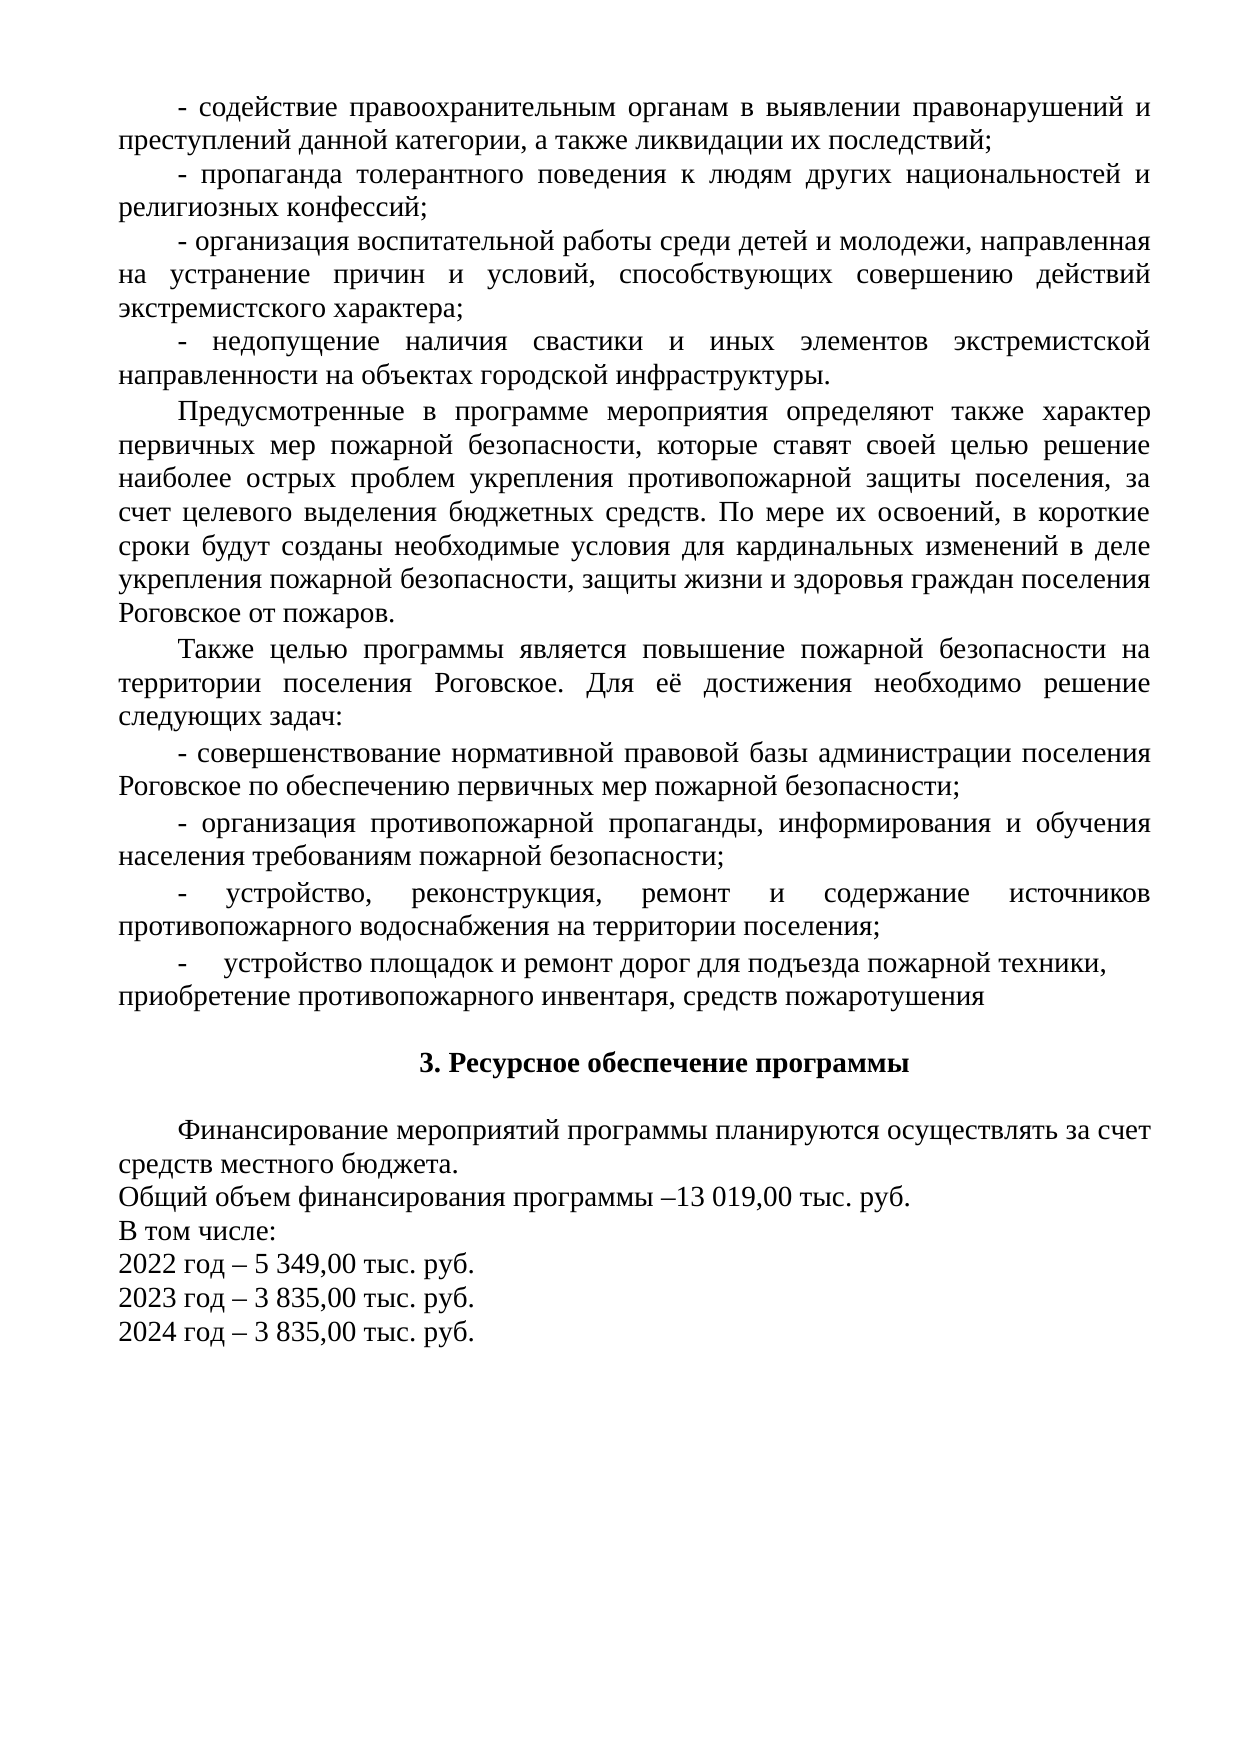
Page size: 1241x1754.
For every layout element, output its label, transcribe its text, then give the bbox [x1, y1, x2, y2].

text Также целью программы является повышение пожарной безопасности на территории поселения Роговское. Для её достижения необходимо решение следующих задач: [118, 631, 1152, 732]
text - недопущение наличия свастики и иных элементов экстремистской направленности на объектах городской инфраструктуры. [118, 323, 1152, 391]
text 2022 год – 5 349,00 тыс. руб. [118, 1247, 1152, 1280]
text - устройство площадок и ремонт дорог для подъезда пожарной техники, приобретение противопожарного инвентаря, средств пожаротушения [118, 945, 1152, 1012]
text - содействие правоохранительным органам в выявлении правонарушений и преступлений данной категории, а также ликвидации их последствий; [118, 89, 1152, 156]
text Предусмотренные в программе мероприятия определяют также характер первичных мер пожарной безопасности, которые ставят своей целью решение наиболее острых проблем укрепления противопожарной защиты поселения, за счет целевого выделения бюджетных средств. По мере их освоений, в короткие сроки будут созданы необходимые условия для кардинальных изменений в деле укрепления пожарной безопасности, защиты жизни и здоровья граждан поселения Роговское от пожаров. [118, 393, 1152, 628]
text - организация воспитательной работы среди детей и молодежи, направленная на устранение причин и условий, способствующих совершению действий экстремистского характера; [118, 223, 1152, 323]
text - организация противопожарной пропаганды, информирования и обучения населения требованиям пожарной безопасности; [118, 805, 1152, 872]
text - совершенствование нормативной правовой базы администрации поселения Роговское по обеспечению первичных мер пожарной безопасности; [118, 735, 1152, 802]
text В том числе: [118, 1213, 1152, 1247]
text 2023 год – 3 835,00 тыс. руб. [118, 1280, 1152, 1314]
text Финансирование мероприятий программы планируются осуществлять за счет средств местного бюджета. [118, 1112, 1152, 1179]
text Общий объем финансирования программы –13 019,00 тыс. руб. [118, 1179, 1152, 1213]
text - пропаганда толерантного поведения к людям других национальностей и религиозных конфессий; [118, 156, 1152, 223]
text - устройство, реконструкция, ремонт и содержание источников противопожарного водоснабжения на территории поселения; [118, 875, 1152, 942]
text 3. Ресурсное обеспечение программы [118, 1045, 1152, 1079]
text 2024 год – 3 835,00 тыс. руб. [118, 1314, 1152, 1347]
